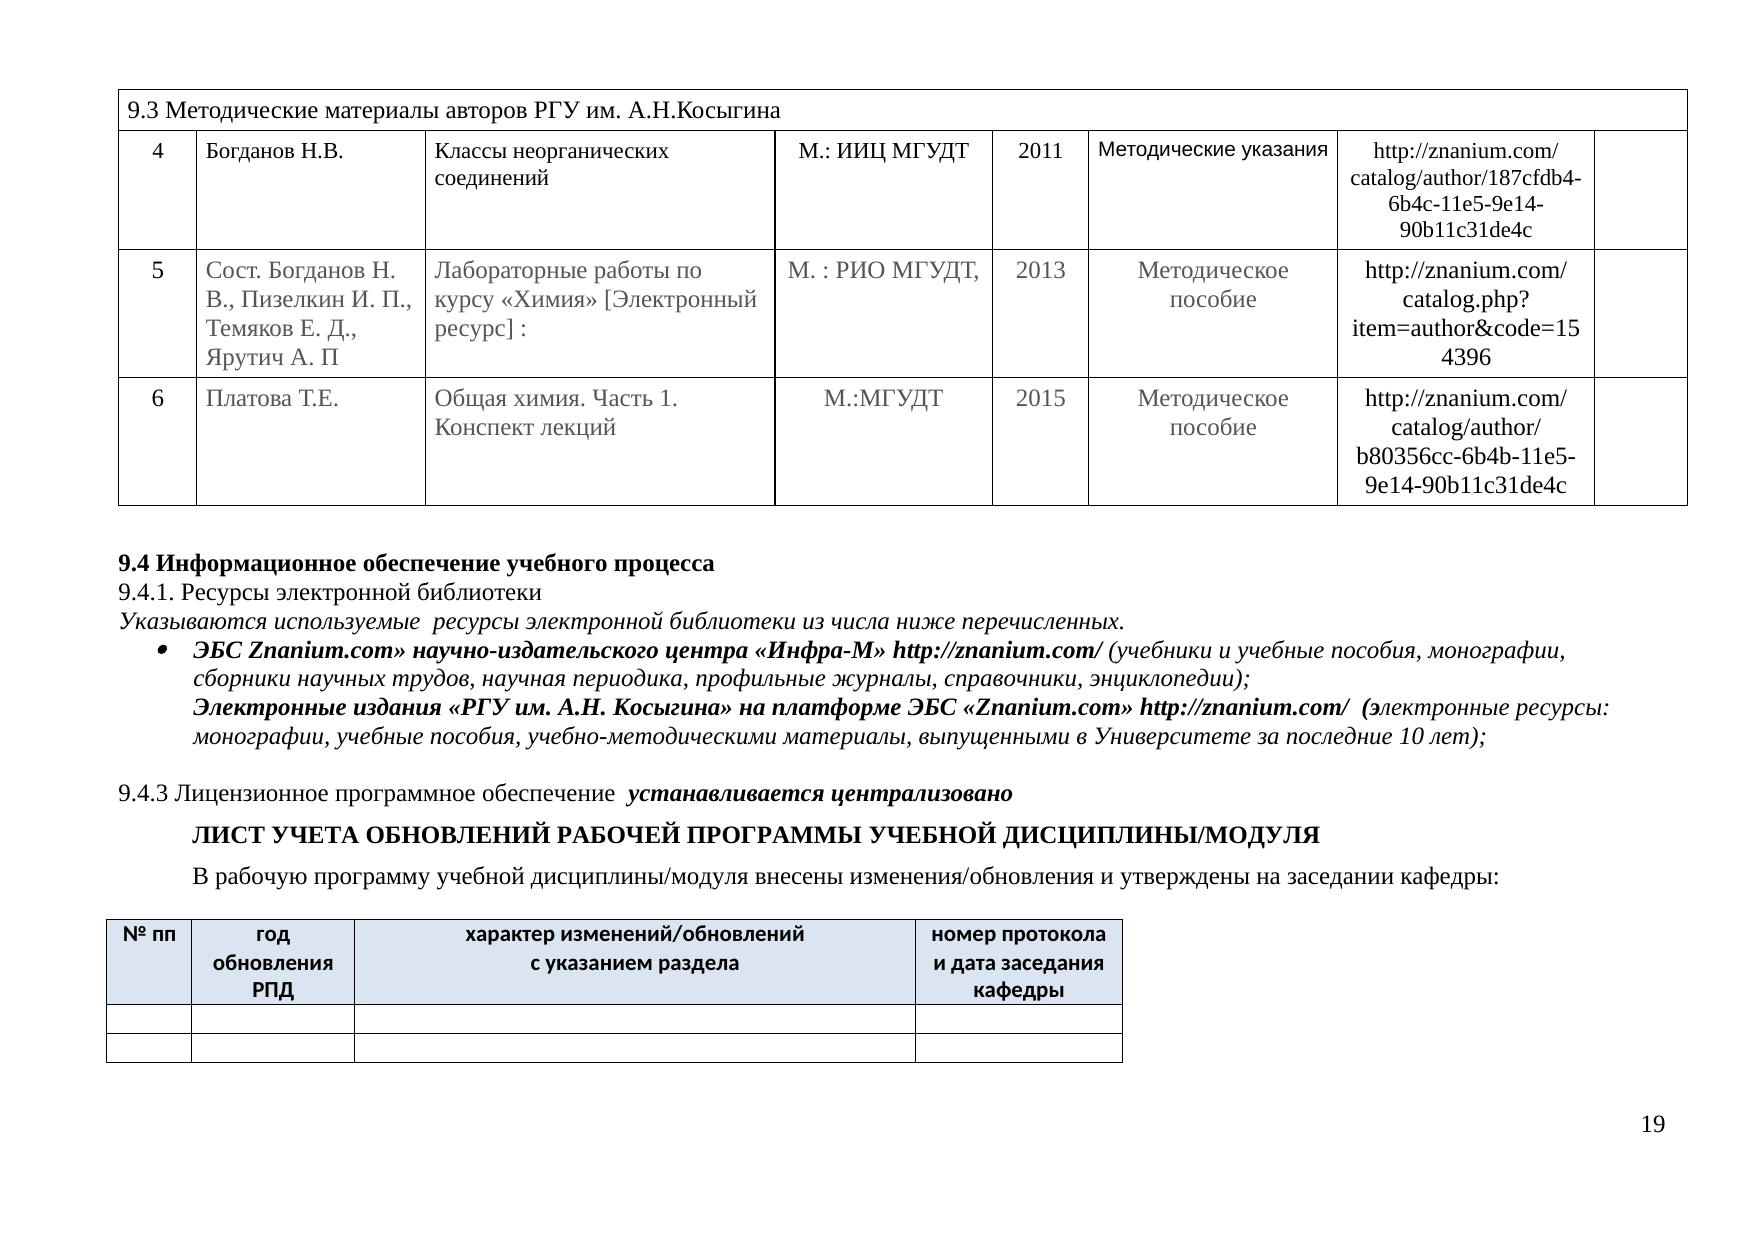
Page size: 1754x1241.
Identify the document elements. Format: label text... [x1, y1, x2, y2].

table_cell http://znanium.com/catalog/author/b80356cc-6b4b-11e5-9e14-90b11c31de4c [1338, 378, 1594, 504]
table_header год обновления РПД [192, 920, 354, 1004]
text В рабочую программу учебной дисциплины/модуля внесены изменения/обновления и утверждены на заседании кафедры: [118, 861, 1665, 890]
table_cell [916, 1005, 1122, 1033]
list ЭБС Znanium.com» научно-издательского центра «Инфра-М» http://znanium.com/ (учебники и учебные пособия, монографии, сборники научных трудов, научная периодика, профильные журналы, справочники, энциклопедии); [156, 635, 1665, 692]
table_cell 6 [119, 378, 196, 504]
text 9.4.3 Лицензионное программное обеспечение устанавливается централизовано [118, 778, 1665, 807]
table_cell М. : РИО МГУДТ, [776, 250, 992, 377]
table_cell 2015 [993, 378, 1088, 504]
table_cell Методическое пособие [1089, 250, 1337, 377]
table_cell http://znanium.com/catalog/author/187cfdb4-6b4c-11e5-9e14-90b11c31de4c [1338, 131, 1594, 249]
table_header номер протокола и дата заседания кафедры [916, 920, 1122, 1004]
table_cell [355, 1005, 915, 1033]
table_cell 2013 [993, 250, 1088, 377]
table_cell Сост. Богданов Н. В., Пизелкин И. П., Темяков Е. Д., Ярутич А. П [197, 250, 425, 377]
table_cell [916, 1034, 1122, 1062]
table_cell [192, 1034, 354, 1062]
table_cell М.:МГУДТ [776, 378, 992, 504]
table_cell [107, 1034, 191, 1062]
table_header № пп [107, 920, 191, 1004]
table_cell Платова Т.Е. [197, 378, 425, 504]
text ЛИСТ УЧЕТА ОБНОВЛЕНИЙ РАБОЧЕЙ ПРОГРАММЫ УЧЕБНОЙ ДИСЦИПЛИНЫ/МОДУЛЯ [118, 820, 1665, 848]
table_cell Общая химия. Часть 1. Конспект лекций [426, 378, 774, 504]
table_cell [192, 1005, 354, 1033]
table_cell [1595, 131, 1687, 249]
text Электронные издания «РГУ им. А.Н. Косыгина» на платформе ЭБС «Znanium.com» http://znanium.com/ (электронные ресурсы: монографии, учебные пособия, учебно-методическими материалы, выпущенными в Университете за последние 10 лет); [193, 692, 1665, 750]
table_cell [1595, 250, 1687, 377]
table_header характер изменений/обновлений с указанием раздела [355, 920, 915, 1004]
table_cell Методическое пособие [1089, 378, 1337, 504]
table_cell [107, 1005, 191, 1033]
table_cell Лабораторные работы по курсу «Химия» [Электронный ресурс] : [426, 250, 774, 377]
table_cell 4 [119, 131, 196, 249]
table_cell http://znanium.com/catalog.php?item=author&code=154396 [1338, 250, 1594, 377]
table_cell 2011 [993, 131, 1088, 249]
text 9.4 Информационное обеспечение учебного процесса [118, 548, 1665, 577]
table_cell Классы неорганических соединений [426, 131, 774, 249]
text 9.4.1. Ресурсы электронной библиотеки [118, 577, 1665, 606]
table_cell 9.3 Методические материалы авторов РГУ им. А.Н.Косыгина [119, 90, 1687, 130]
table_cell 5 [119, 250, 196, 377]
table_cell Богданов Н.В. [197, 131, 425, 249]
table_cell М.: ИИЦ МГУДТ [776, 131, 992, 249]
table_cell Методические указания [1089, 131, 1337, 249]
table_cell [355, 1034, 915, 1062]
text Указываются используемые ресурсы электронной библиотеки из числа ниже перечисленных. [118, 606, 1665, 635]
table_cell [1595, 378, 1687, 504]
